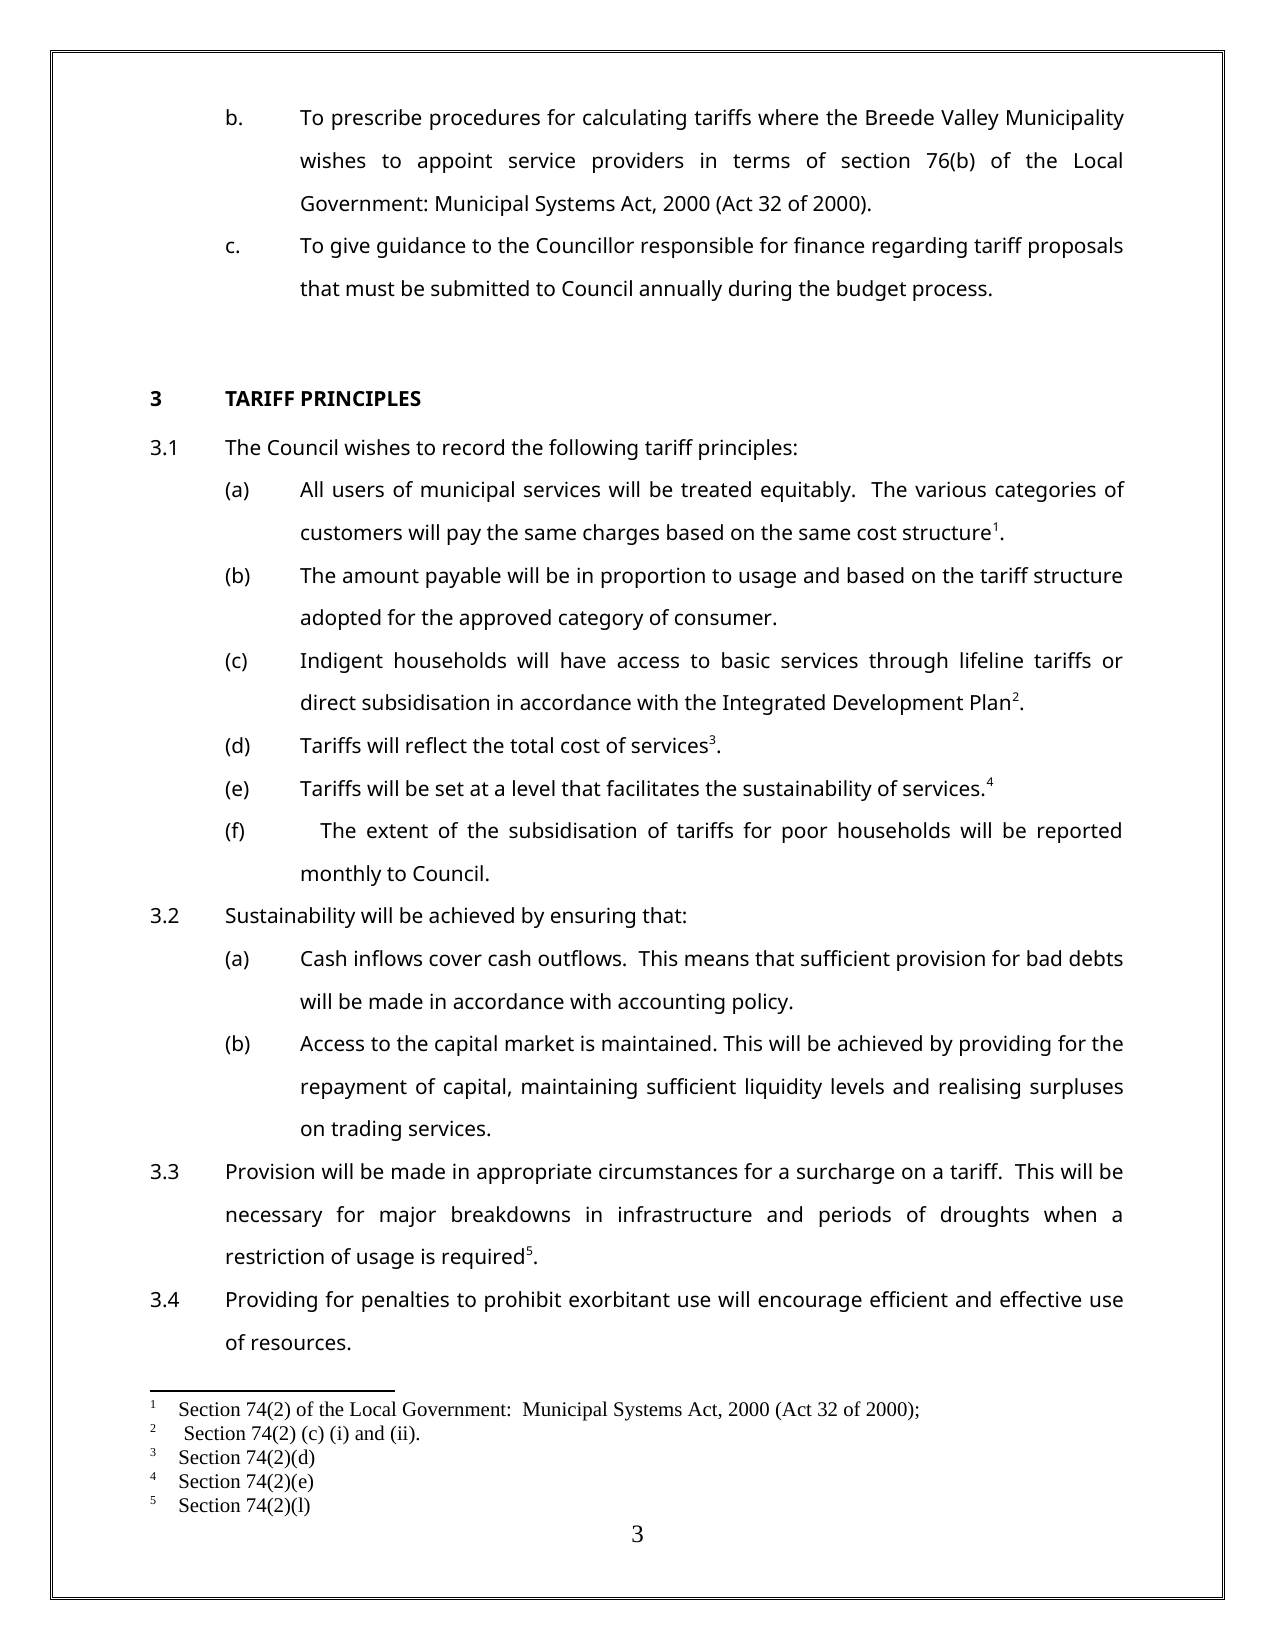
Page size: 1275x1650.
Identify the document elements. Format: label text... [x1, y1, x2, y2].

text (a) All users of municipal services will be treated equitably. The various categories of customers will pay the same charges based on the same cost structure. [225, 476, 1125, 547]
text 3.1 The Council wishes to record the following tariff principles: [150, 433, 1125, 461]
text (a) Cash inflows cover cash outflows. This means that sufficient provision for bad debts will be made in accordance with accounting policy. [225, 944, 1125, 1015]
text (b) Access to the capital market is maintained. This will be achieved by providing for the repayment of capital, maintaining sufficient liquidity levels and realising surpluses on trading services. [225, 1029, 1125, 1143]
text (c) Indigent households will have access to basic services through lifeline tariffs or direct subsidisation in accordance with the Integrated Development Plan. [225, 646, 1125, 717]
list To prescribe procedures for calculating tariffs where the Breede Valley Municipality wishes to appoint service providers in terms of section 76(b) of the Local Government: Municipal Systems Act, 2000 (Act 32 of 2000). [225, 103, 1125, 217]
text 3.2 Sustainability will be achieved by ensuring that: [150, 902, 1125, 930]
text (e) Tariffs will be set at a level that facilitates the sustainability of services. [225, 774, 1125, 802]
list To give guidance to the Councillor responsible for finance regarding tariff proposals that must be submitted to Council annually during the budget process. [225, 231, 1125, 302]
text (b) The amount payable will be in proportion to usage and based on the tariff structure adopted for the approved category of consumer. [225, 561, 1125, 632]
text (f) The extent of the subsidisation of tariffs for poor households will be reported monthly to Council. [225, 816, 1125, 887]
subtitle TARIFF PRINCIPLES [150, 384, 1125, 412]
text (d) Tariffs will reflect the total cost of services. [225, 731, 1125, 759]
text 3.3 Provision will be made in appropriate circumstances for a surcharge on a tariff. This will be necessary for major breakdowns in infrastructure and periods of droughts when a restriction of usage is required. [150, 1157, 1125, 1271]
text 3.4 Providing for penalties to prohibit exorbitant use will encourage efficient and effective use of resources. [150, 1285, 1125, 1356]
